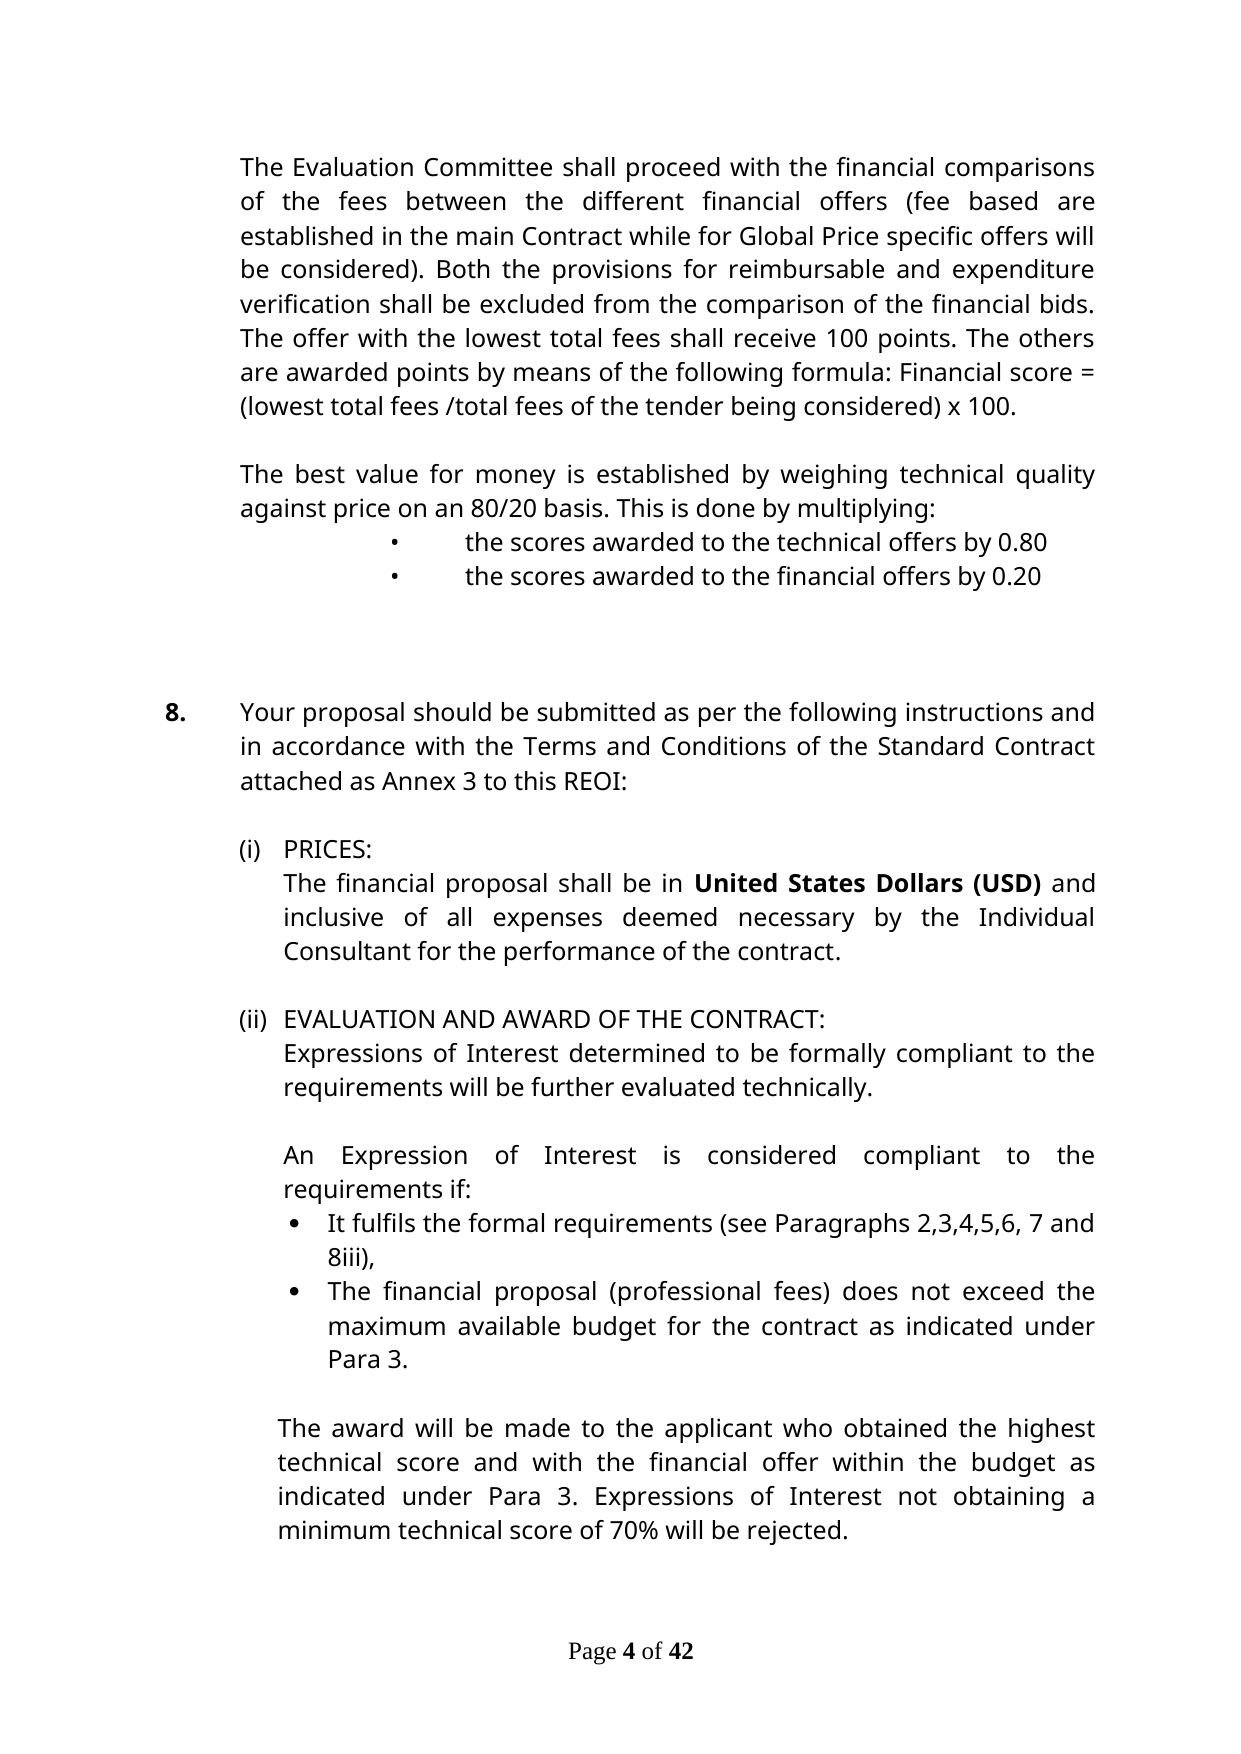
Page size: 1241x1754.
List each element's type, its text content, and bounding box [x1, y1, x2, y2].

text (i) PRICES: [239, 831, 1096, 865]
text • the scores awarded to the technical offers by 0.80 [315, 525, 1096, 559]
text The financial proposal shall be in United States Dollars (USD) and inclusive of all expenses deemed necessary by the Individual Consultant for the performance of the contract. [283, 865, 1096, 967]
text (ii) EVALUATION AND AWARD OF THE CONTRACT: [239, 1002, 1096, 1036]
text Expressions of Interest determined to be formally compliant to the requirements will be further evaluated technically. [283, 1036, 1096, 1104]
list It fulfils the formal requirements (see Paragraphs 2,3,4,5,6, 7 and 8iii), [290, 1206, 1096, 1274]
list The financial proposal (professional fees) does not exceed the maximum available budget for the contract as indicated under Para 3. [290, 1274, 1096, 1376]
text The best value for money is established by weighing technical quality against price on an 80/20 basis. This is done by multiplying: [240, 457, 1096, 525]
text • the scores awarded to the financial offers by 0.20 [315, 559, 1096, 593]
text The award will be made to the applicant who obtained the highest technical score and with the financial offer within the budget as indicated under Para 3. Expressions of Interest not obtaining a minimum technical score of 70% will be rejected. [277, 1410, 1096, 1547]
text 8. Your proposal should be submitted as per the following instructions and in accordance with the Terms and Conditions of the Standard Contract attached as Annex 3 to this REOI: [165, 695, 1096, 797]
text An Expression of Interest is considered compliant to the requirements if: [283, 1138, 1096, 1206]
text The Evaluation Committee shall proceed with the financial comparisons of the fees between the different financial offers (fee based are established in the main Contract while for Global Price specific offers will be considered). Both the provisions for reimbursable and expenditure verification shall be excluded from the comparison of the financial bids. The offer with the lowest total fees shall receive 100 points. The others are awarded points by means of the following formula: Financial score = (lowest total fees /total fees of the tender being considered) x 100. [240, 150, 1096, 422]
